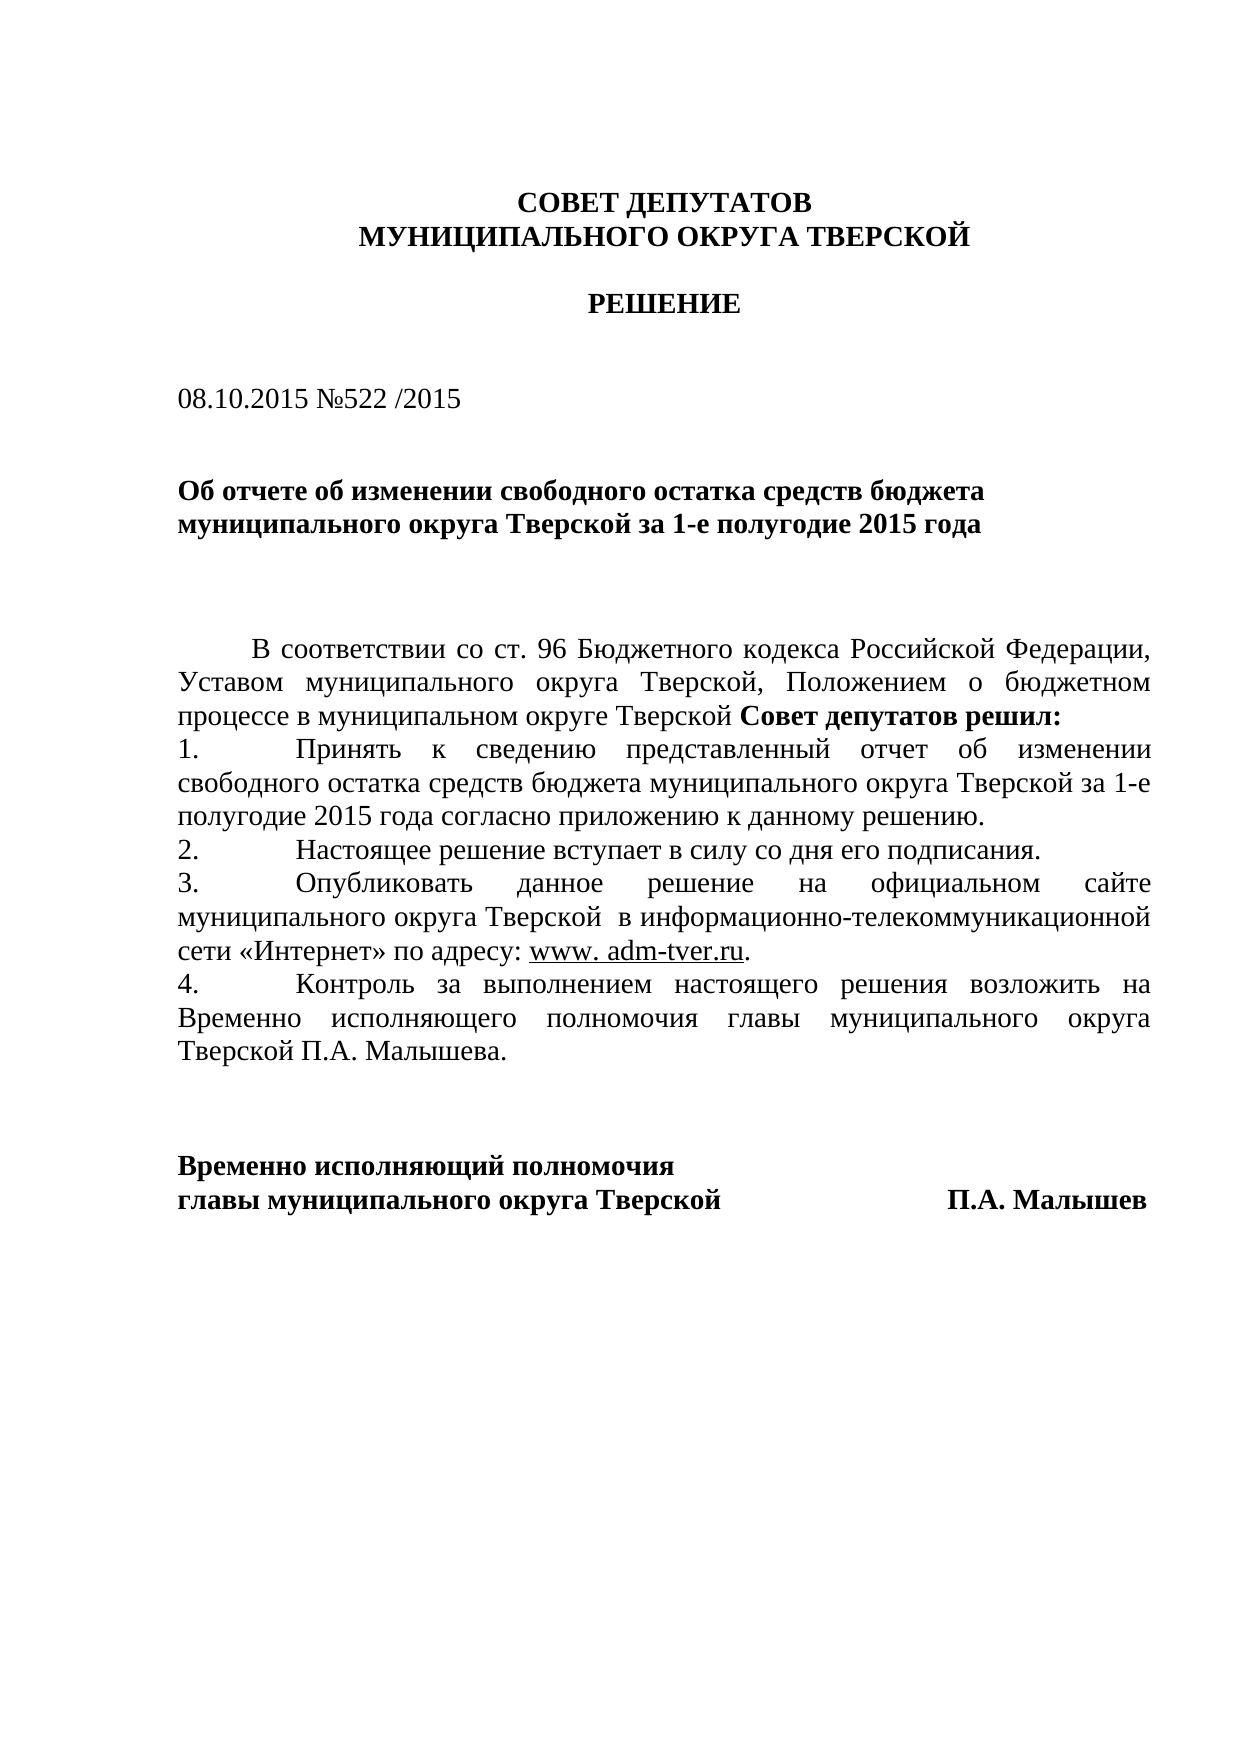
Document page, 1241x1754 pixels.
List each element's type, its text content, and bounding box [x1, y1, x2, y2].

text 4. Контроль за выполнением настоящего решения возложить на Временно исполняющего полномочия главы муниципального округа Тверской П.А. Малышева. [177, 966, 1152, 1067]
text 08.10.2015 №522 /2015 [177, 382, 702, 415]
text главы муниципального округа Тверской П.А. Малышев [177, 1182, 1152, 1215]
text РЕШЕНИЕ [177, 286, 1152, 319]
text В соответствии со ст. 96 Бюджетного кодекса Российской Федерации, Уставом муниципального округа Тверской, Положением о бюджетном процессе в муниципальном округе Тверской Совет депутатов решил: [177, 631, 1152, 731]
text МУНИЦИПАЛЬНОГО ОКРУГА ТВЕРСКОЙ [177, 219, 1152, 252]
text 1. Принять к сведению представленный отчет об изменении свободного остатка средств бюджета муниципального округа Тверской за 1-е полугодие 2015 года согласно приложению к данному решению. [177, 731, 1152, 832]
text Об отчете об изменении свободного остатка средств бюджета муниципального округа Тверской за 1-е полугодие 2015 года [177, 473, 1152, 540]
text 2. Настоящее решение вступает в силу со дня его подписания. [177, 832, 1152, 866]
text 3. Опубликовать данное решение на официальном сайте муниципального округа Тверской в информационно-телекоммуникационной сети «Интернет» по адресу: www. adm-tver.ru. [177, 866, 1152, 966]
text Временно исполняющий полномочия [177, 1148, 1152, 1182]
text СОВЕТ ДЕПУТАТОВ [177, 185, 1152, 219]
